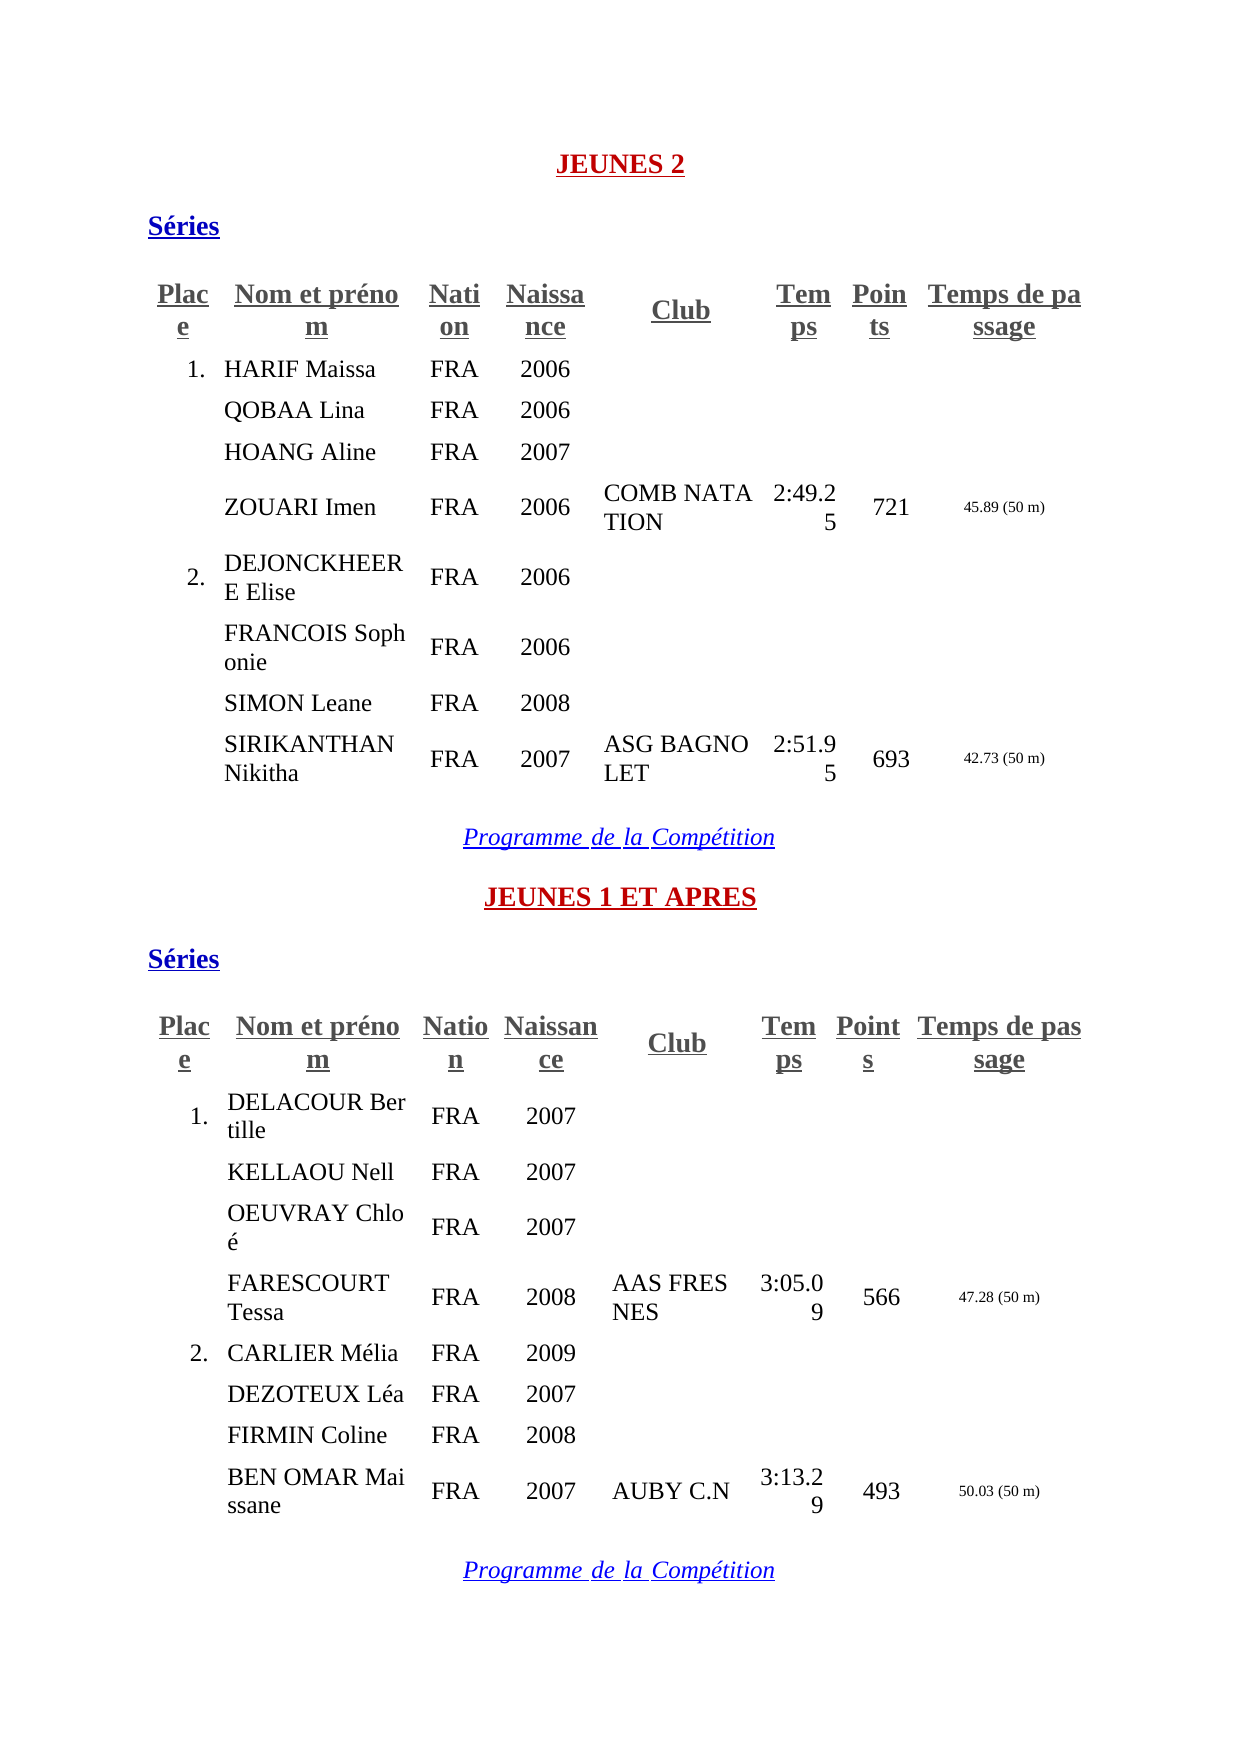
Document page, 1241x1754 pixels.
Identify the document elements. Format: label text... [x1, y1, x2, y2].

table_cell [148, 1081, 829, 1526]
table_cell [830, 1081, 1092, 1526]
text Programme de la Compétition [148, 822, 1093, 851]
text Programme de la Compétition [148, 1555, 1093, 1583]
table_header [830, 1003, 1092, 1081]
text JEUNES 2 [148, 148, 1093, 180]
text Séries [148, 942, 1093, 974]
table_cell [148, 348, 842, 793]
text Séries [148, 209, 1093, 242]
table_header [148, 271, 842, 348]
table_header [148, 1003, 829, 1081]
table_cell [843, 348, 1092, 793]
text JEUNES 1 ET APRES [148, 880, 1093, 912]
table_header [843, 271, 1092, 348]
